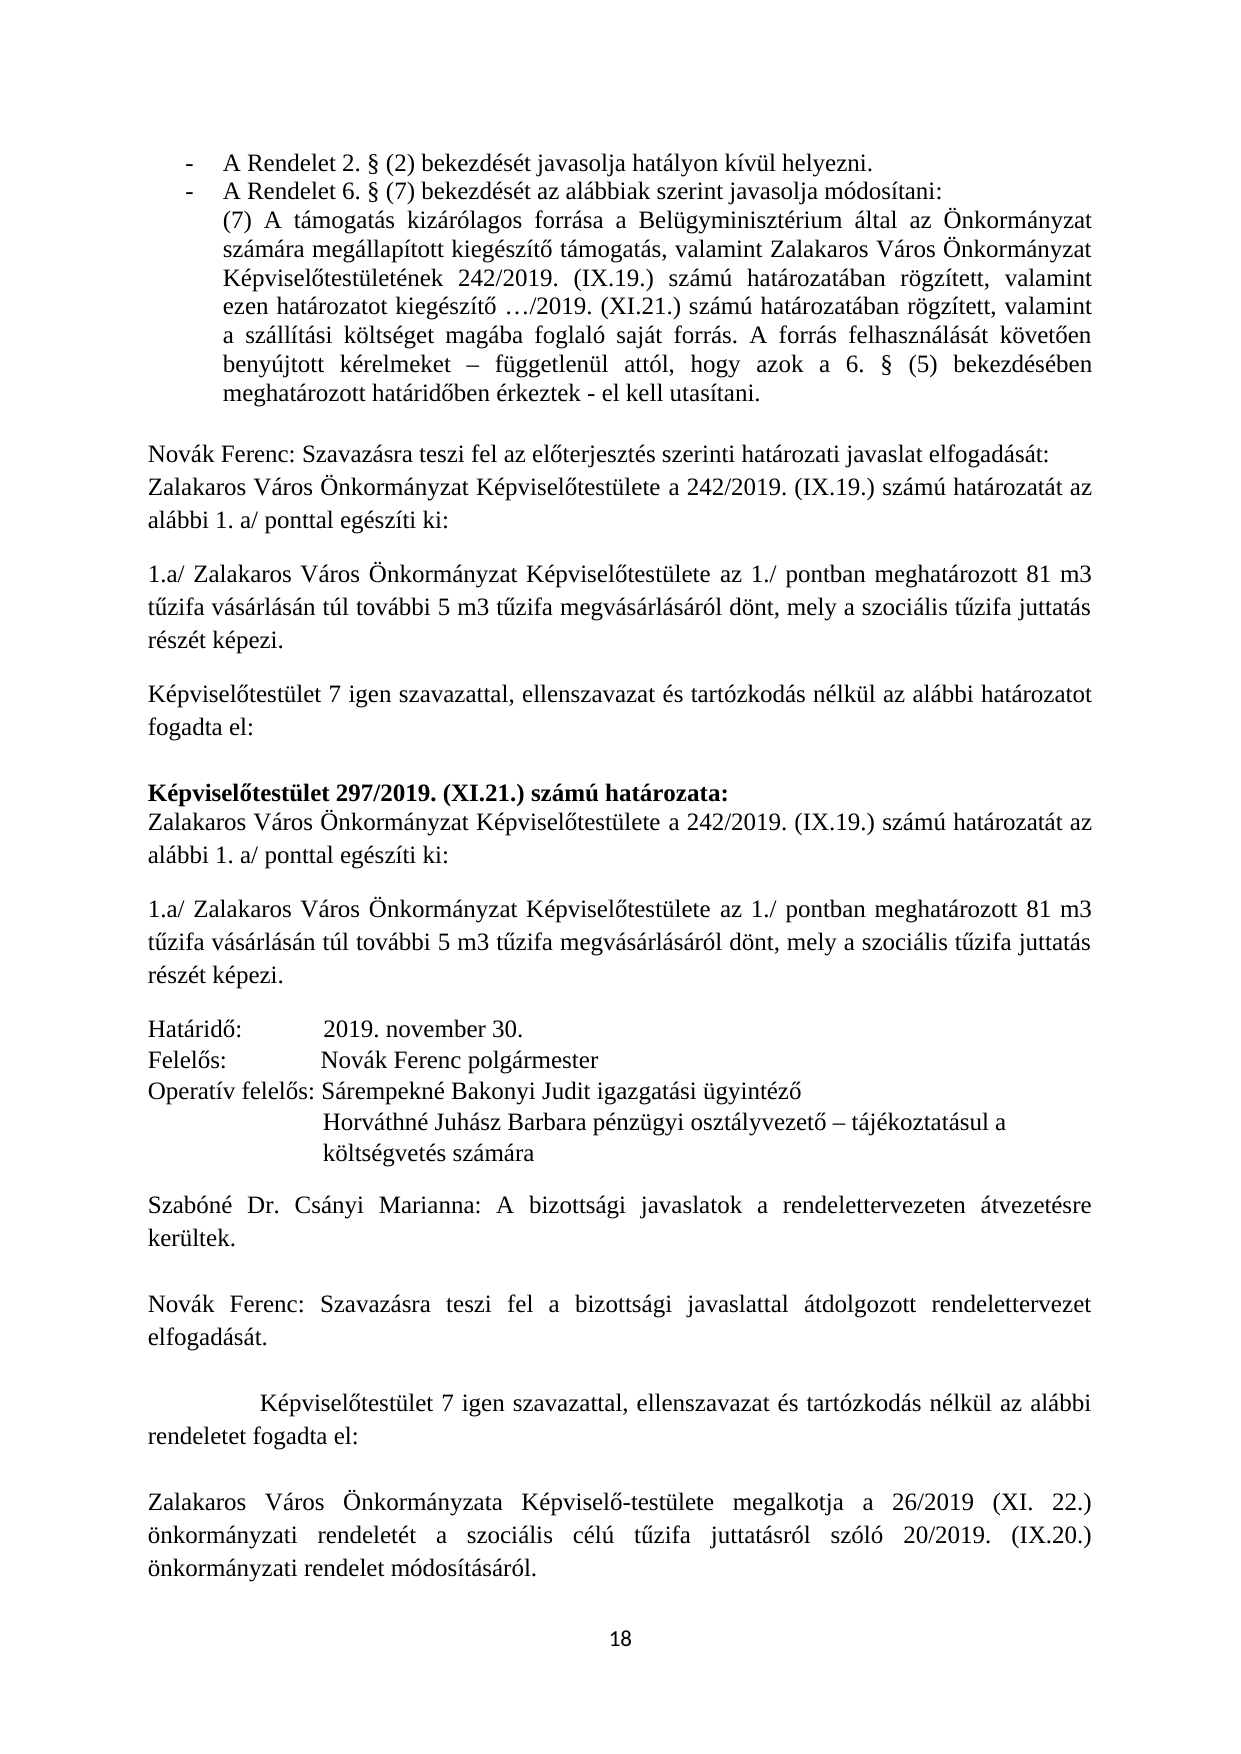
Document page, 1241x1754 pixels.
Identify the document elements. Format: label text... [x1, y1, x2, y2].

text 1.a/ Zalakaros Város Önkormányzat Képviselőtestülete az 1./ pontban meghatározott 81 m3 tűzifa vásárlásán túl további 5 m3 tűzifa megvásárlásáról dönt, mely a szociális tűzifa juttatás részét képezi. [148, 894, 1093, 927]
list Képviselőtestület 297/2019. (XI.21.) számú határozata: [148, 778, 1093, 807]
text (7) A támogatás kizárólagos forrása a Belügyminisztérium által az Önkormányzat számára megállapított kiegészítő támogatás, valamint Zalakaros Város Önkormányzat Képviselőtestületének 242/2019. (IX.19.) számú határozatában rögzített, valamint ezen határozatot kiegészítő …/2019. (XI.21.) számú határozatában rögzített, valamint a szállítási költséget magába foglaló saját forrás. A forrás felhasználását követően benyújtott kérelmeket – függetlenül attól, hogy azok a 6. § (5) bekezdésében meghatározott határidőben érkeztek - el kell utasítani. [223, 205, 1093, 406]
text Novák Ferenc: Szavazásra teszi fel az előterjesztés szerinti határozati javaslat elfogadását: [148, 439, 1093, 468]
text Szabóné Dr. Csányi Marianna: A bizottsági javaslatok a rendelettervezeten átvezetésre kerültek. [148, 1190, 1093, 1252]
text Novák Ferenc: Szavazásra teszi fel a bizottsági javaslattal átdolgozott rendelettervezet elfogadását. [148, 1289, 1093, 1351]
text Képviselőtestület 7 igen szavazattal, ellenszavazat és tartózkodás nélkül az alábbi rendeletet fogadta el: [148, 1388, 1093, 1450]
text Zalakaros Város Önkormányzat Képviselőtestülete a 242/2019. (IX.19.) számú határozatát az alábbi 1. a/ ponttal egészíti ki: [148, 807, 1093, 869]
list A Rendelet 2. § (2) bekezdését javasolja hatályon kívül helyezni. [185, 148, 1093, 176]
text 1.a/ Zalakaros Város Önkormányzat Képviselőtestülete az 1./ pontban meghatározott 81 m3 tűzifa vásárlásán túl további 5 m3 tűzifa megvásárlásáról dönt, mely a szociális tűzifa juttatás részét képezi. [148, 956, 1093, 989]
text 1.a/ Zalakaros Város Önkormányzat Képviselőtestülete az 1./ pontban meghatározott 81 m3 tűzifa vásárlásán túl további 5 m3 tűzifa megvásárlásáról dönt, mely a szociális tűzifa juttatás részét képezi. [148, 559, 1093, 592]
text Zalakaros Város Önkormányzata Képviselő-testülete megalkotja a 26/2019 (XI. 22.) önkormányzati rendeletét a szociális célú tűzifa juttatásról szóló 20/2019. (IX.20.) önkormányzati rendelet módosításáról. [148, 1487, 1093, 1582]
list A Rendelet 6. § (7) bekezdését az alábbiak szerint javasolja módosítani: [185, 176, 1093, 205]
text 1.a/ Zalakaros Város Önkormányzat Képviselőtestülete az 1./ pontban meghatározott 81 m3 tűzifa vásárlásán túl további 5 m3 tűzifa megvásárlásáról dönt, mely a szociális tűzifa juttatás részét képezi. [148, 621, 1093, 654]
text Zalakaros Város Önkormányzat Képviselőtestülete a 242/2019. (IX.19.) számú határozatát az alábbi 1. a/ ponttal egészíti ki: [148, 472, 1093, 534]
text Képviselőtestület 7 igen szavazattal, ellenszavazat és tartózkodás nélkül az alábbi határozatot fogadta el: [148, 679, 1093, 741]
text Határidő: 2019. november 30. Felelős: Novák Ferenc polgármester Operatív felelős: Sárempekné Bakonyi Judit igazgatási ügyintéző Horváthné Juhász Barbara pénzügyi osztályvezető – tájékoztatásul a költségvetés számára [148, 1014, 1093, 1167]
